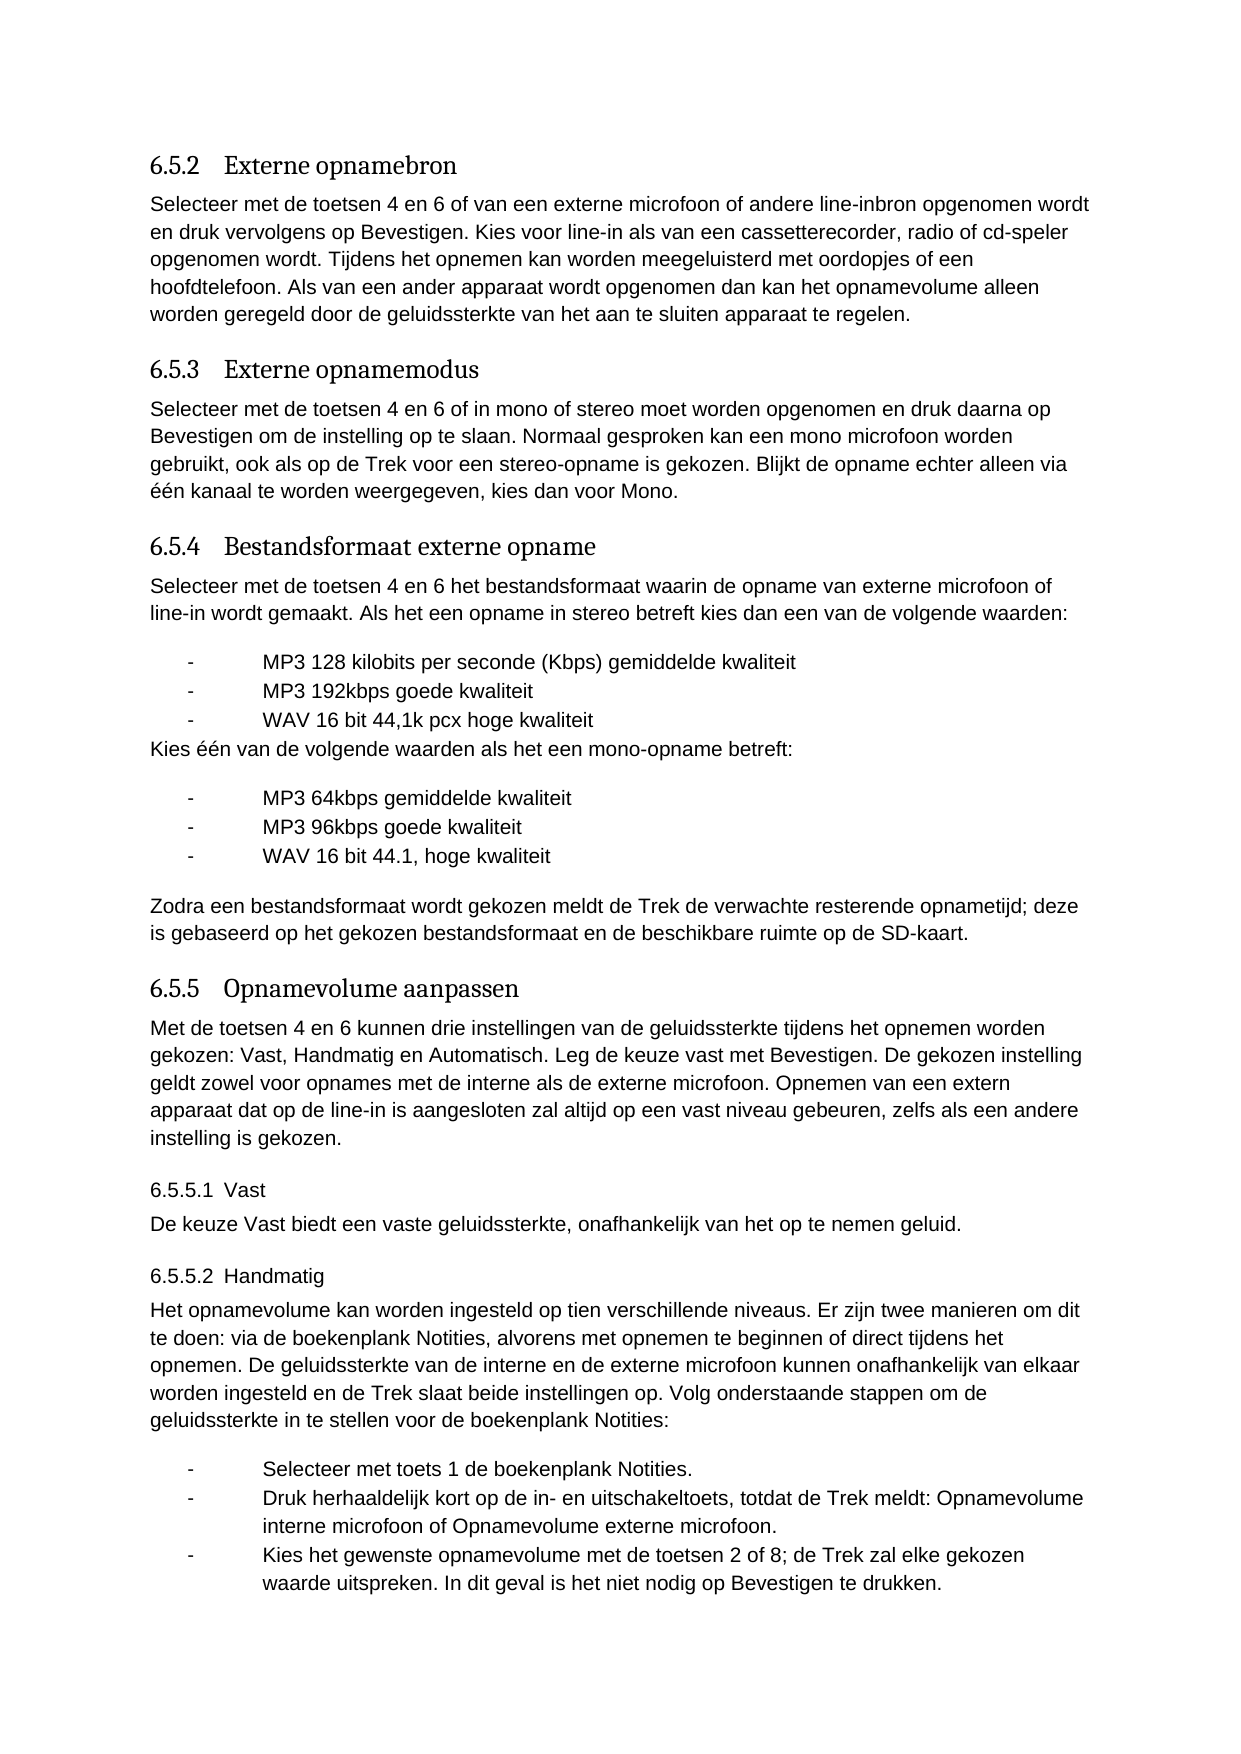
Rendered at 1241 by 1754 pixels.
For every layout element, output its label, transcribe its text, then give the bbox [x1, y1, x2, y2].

subtitle 6.5.5.1 Vast [150, 1178, 1090, 1202]
text Het opnamevolume kan worden ingesteld op tien verschillende niveaus. Er zijn twee manieren om dit te doen: via de boekenplank Notities, alvorens met opnemen te beginnen of direct tijdens het opnemen. De geluidssterkte van de interne en de externe microfoon kunnen onafhankelijk van elkaar worden ingesteld en de Trek slaat beide instellingen op. Volg onderstaande stappen om de geluidssterkte in te stellen voor de boekenplank Notities: [150, 1298, 1090, 1432]
subtitle 6.5.5.2 Handmatig [150, 1264, 1090, 1288]
list Kies het gewenste opnamevolume met de toetsen 2 of 8; de Trek zal elke gekozen waarde uitspreken. In dit geval is het niet nodig op Bevestigen te drukken. [187, 1542, 1090, 1595]
subtitle 6.5.2 Externe opnamebron [150, 150, 1090, 181]
list WAV 16 bit 44.1, hoge kwaliteit [187, 843, 1090, 869]
list WAV 16 bit 44,1k pcx hoge kwaliteit [187, 708, 1090, 733]
list MP3 64kbps gemiddelde kwaliteit [187, 785, 1090, 811]
list Druk herhaaldelijk kort op de in- en uitschakeltoets, totdat de Trek meldt: Opnamevolume interne microfoon of Opnamevolume externe microfoon. [187, 1485, 1090, 1538]
text De keuze Vast biedt een vaste geluidssterkte, onafhankelijk van het op te nemen geluid. [150, 1212, 1090, 1236]
text Kies één van de volgende waarden als het een mono-opname betreft: [150, 737, 1090, 761]
list MP3 128 kilobits per seconde (Kbps) gemiddelde kwaliteit [187, 649, 1090, 675]
text Selecteer met de toetsen 4 en 6 het bestandsformaat waarin de opname van externe microfoon of line-in wordt gemaakt. Als het een opname in stereo betreft kies dan een van de volgende waarden: [150, 573, 1090, 625]
text Zodra een bestandsformaat wordt gekozen meldt de Trek de verwachte resterende opnametijd; deze is gebaseerd op het gekozen bestandsformaat en de beschikbare ruimte op de SD-kaart. [150, 893, 1090, 945]
text Met de toetsen 4 en 6 kunnen drie instellingen van de geluidssterkte tijdens het opnemen worden gekozen: Vast, Handmatig en Automatisch. Leg de keuze vast met Bevestigen. De gekozen instelling geldt zowel voor opnames met de interne als de externe microfoon. Opnemen van een extern apparaat dat op de line-in is aangesloten zal altijd op een vast niveau gebeuren, zelfs als een andere instelling is gekozen. [150, 1015, 1090, 1149]
list MP3 192kbps goede kwaliteit [187, 678, 1090, 704]
text Selecteer met de toetsen 4 en 6 of in mono of stereo moet worden opgenomen en druk daarna op Bevestigen om de instelling op te slaan. Normaal gesproken kan een mono microfoon worden gebruikt, ook als op de Trek voor een stereo-opname is gekozen. Blijkt de opname echter alleen via één kanaal te worden weergegeven, kies dan voor Mono. [150, 396, 1090, 503]
subtitle 6.5.4 Bestandsformaat externe opname [150, 531, 1090, 563]
subtitle 6.5.5 Opnamevolume aanpassen [150, 973, 1090, 1004]
subtitle 6.5.3 Externe opnamemodus [150, 354, 1090, 386]
text Selecteer met de toetsen 4 en 6 of van een externe microfoon of andere line-inbron opgenomen wordt en druk vervolgens op Bevestigen. Kies voor line-in als van een cassetterecorder, radio of cd-speler opgenomen wordt. Tijdens het opnemen kan worden meegeluisterd met oordopjes of een hoofdtelefoon. Als van een ander apparaat wordt opgenomen dan kan het opnamevolume alleen worden geregeld door de geluidssterkte van het aan te sluiten apparaat te regelen. [150, 192, 1090, 326]
list MP3 96kbps goede kwaliteit [187, 814, 1090, 840]
list Selecteer met toets 1 de boekenplank Notities. [187, 1456, 1090, 1482]
